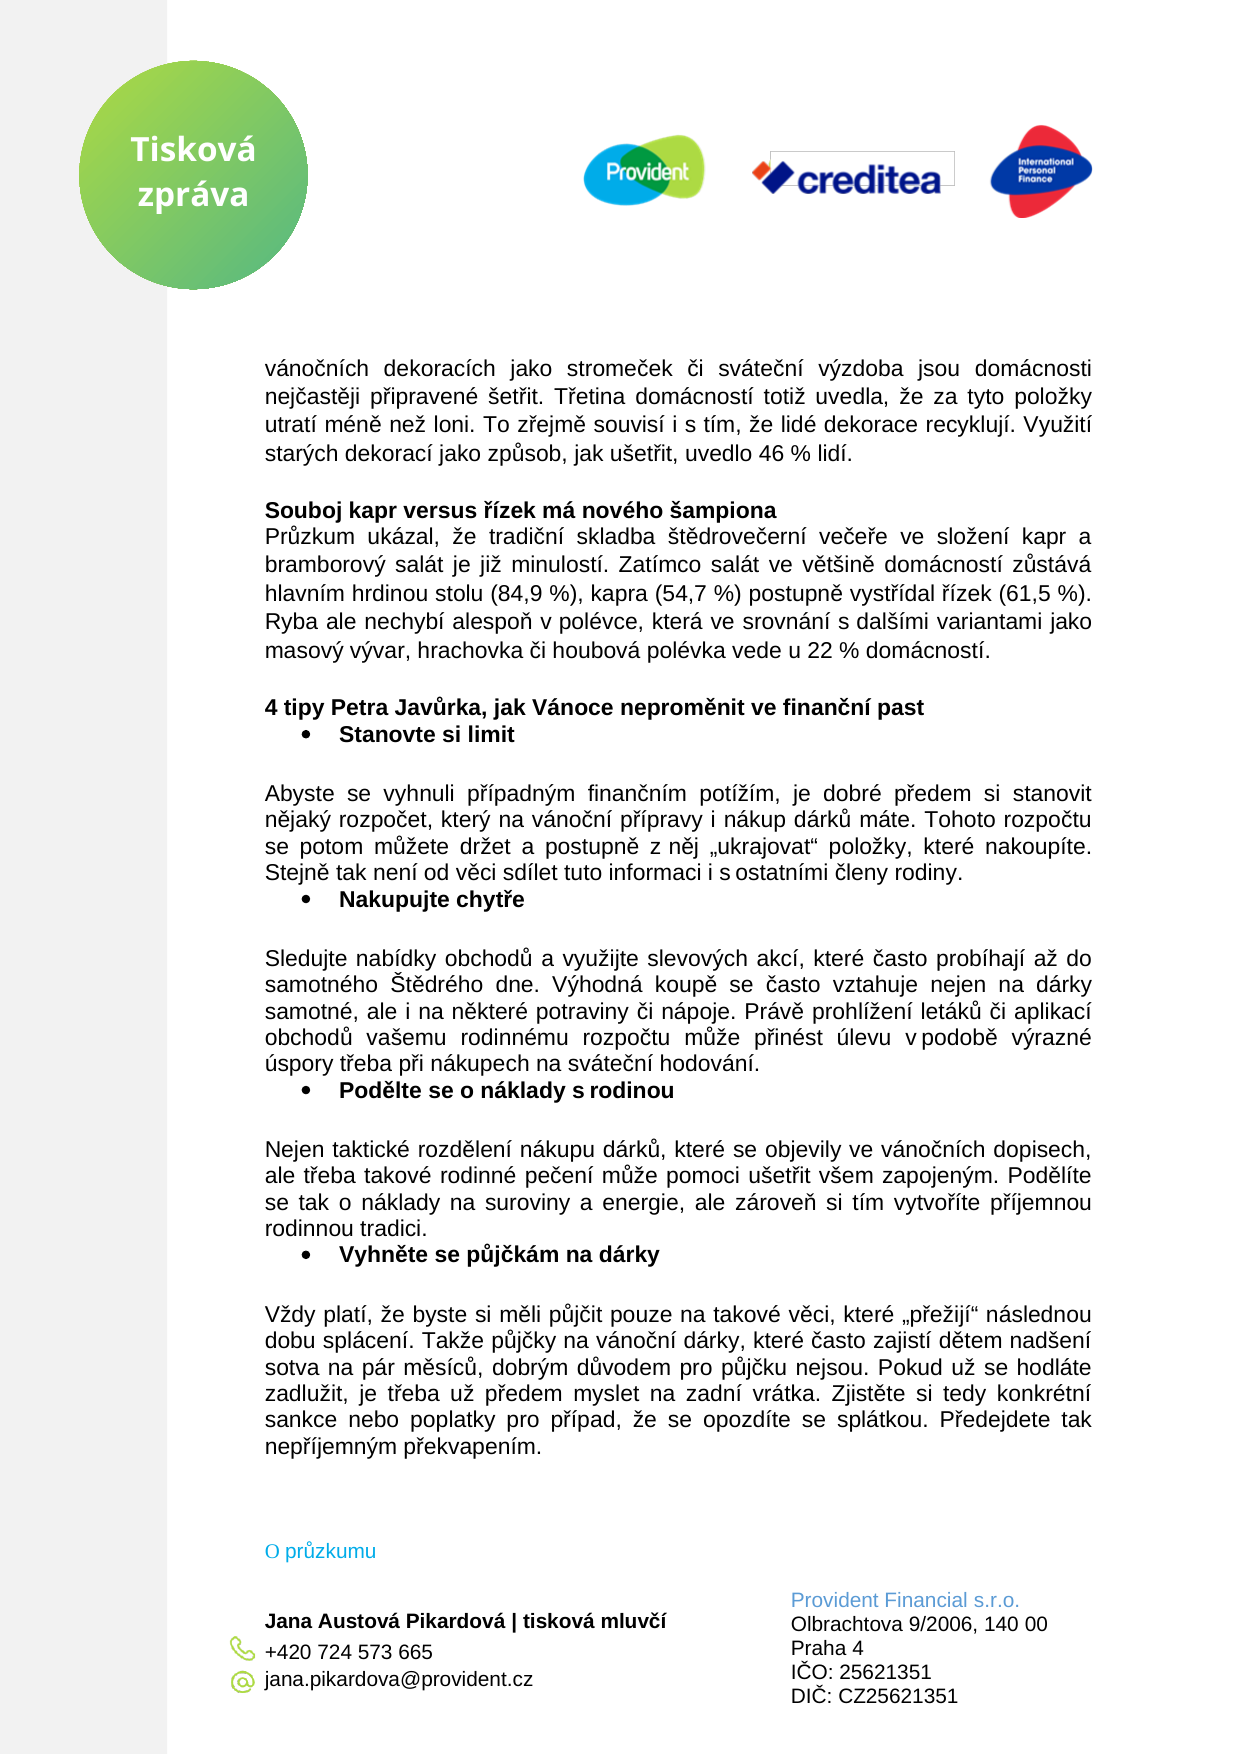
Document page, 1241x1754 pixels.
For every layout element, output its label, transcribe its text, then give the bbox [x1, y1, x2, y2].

list Nakupujte chytře [302, 886, 1092, 912]
text O průzkumu [264, 1538, 1092, 1563]
text Sledujte nabídky obchodů a využijte slevových akcí, které často probíhají až do samotného Štědrého dne. Výhodná koupě se často vztahuje nejen na dárky samotné, ale i na některé potraviny či nápoje. Právě prohlížení letáků či aplikací obchodů vašemu rodinnému rozpočtu může přinést úlevu v podobě výrazné úspory třeba při nákupech na sváteční hodování. [264, 945, 1092, 1077]
text Vždy platí, že byste si měli půjčit pouze na takové věci, které „přežijí“ následnou dobu splácení. Takže půjčky na vánoční dárky, které často zajistí dětem nadšení sotva na pár měsíců, dobrým důvodem pro půjčku nejsou. Pokud už se hodláte zadlužit, je třeba už předem myslet na zadní vrátka. Zjistěte si tedy konkrétní sankce nebo poplatky pro případ, že se opozdíte se splátkou. Předejdete tak nepříjemným překvapením. [264, 1301, 1092, 1459]
text Souboj kapr versus řízek má nového šampiona [264, 497, 1092, 523]
list Vyhněte se půjčkám na dárky [302, 1241, 1092, 1268]
list Stanovte si limit [302, 721, 1092, 747]
text Průzkum ukázal, že tradiční skladba štědrovečerní večeře ve složení kapr a bramborový salát je již minulostí. Zatímco salát ve většině domácností zůstává hlavním hrdinou stolu (84,9 %), kapra (54,7 %) postupně vystřídal řízek (61,5 %). Ryba ale nechybí alespoň v polévce, která ve srovnání s dalšími variantami jako masový vývar, hrachovka či houbová polévka vede u 22 % domácností. [264, 523, 1092, 663]
picture [580, 124, 1093, 218]
text Abyste se vyhnuli případným finančním potížím, je dobré předem si stanovit nějaký rozpočet, který na vánoční přípravy i nákup dárků máte. Tohoto rozpočtu se potom můžete držet a postupně z něj „ukrajovat“ položky, které nakoupíte. Stejně tak není od věci sdílet tuto informaci i s ostatními členy rodiny. [264, 780, 1092, 886]
list Podělte se o náklady s rodinou [302, 1077, 1092, 1103]
text 4 tipy Petra Javůrka, jak Vánoce neproměnit ve finanční past [264, 694, 1092, 721]
picture [229, 1636, 256, 1693]
text Nejen taktické rozdělení nákupu dárků, které se objevily ve vánočních dopisech, ale třeba takové rodinné pečení může pomoci ušetřit všem zapojeným. Podělíte se tak o náklady na suroviny a energie, ale zároveň si tím vytvoříte příjemnou rodinnou tradici. [264, 1136, 1092, 1241]
